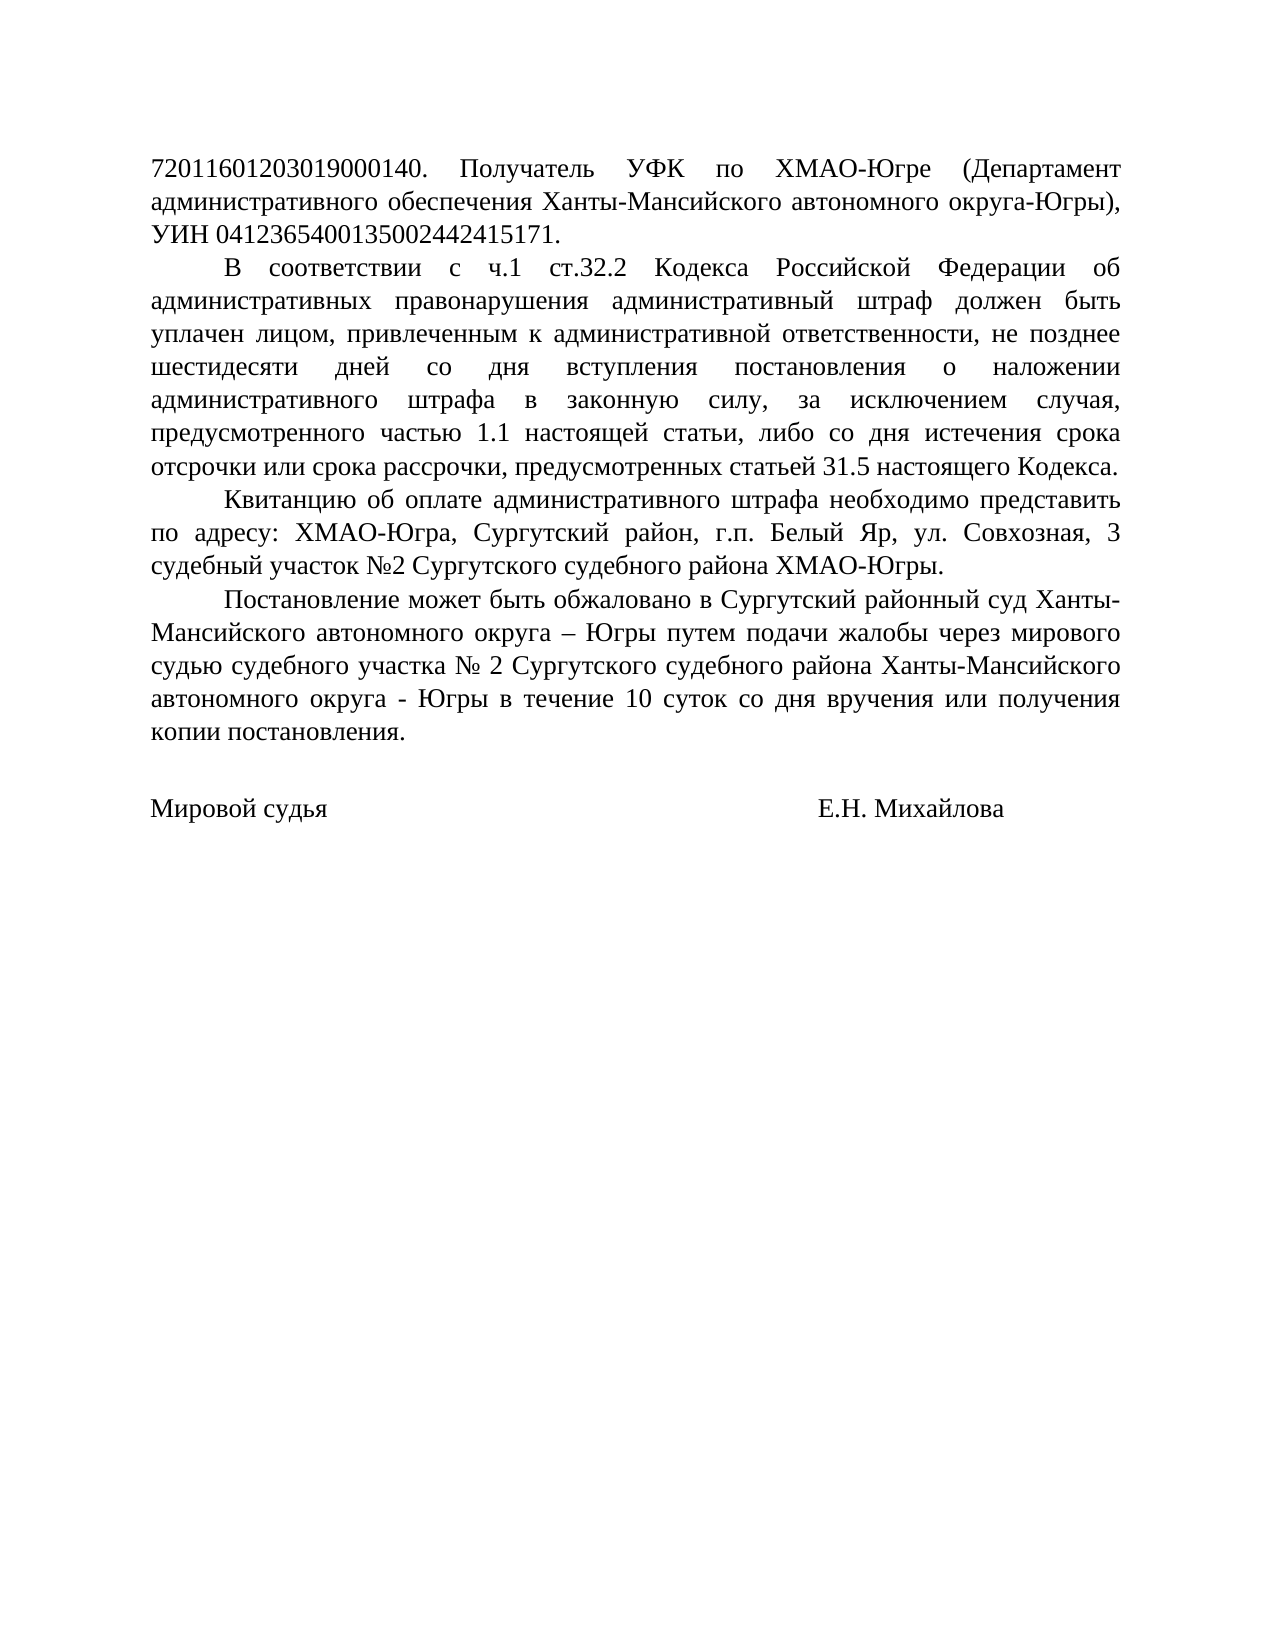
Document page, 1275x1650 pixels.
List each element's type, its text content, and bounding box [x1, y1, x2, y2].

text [151, 150, 1122, 249]
text Постановление может быть обжаловано в Сургутский районный суд Ханты-Мансийского автономного округа – Югры путем подачи жалобы через мирового судью судебного участка № 2 Сургутского судебного района Ханты-Мансийского автономного округа - Югры в течение 10 суток со дня вручения или получения копии постановления. [151, 581, 1122, 746]
text Мировой судья Е.Н. Михайлова [150, 793, 1125, 824]
text Квитанцию об оплате административного штрафа необходимо представить по адресу: ХМАО-Югра, Сургутский район, г.п. Белый Яр, ул. Совхозная, 3 судебный участок №2 Сургутского судебного района ХМАО-Югры. [151, 481, 1122, 580]
text В соответствии с ч.1 ст.32.2 Кодекса Российской Федерации об административных правонарушения административный штраф должен быть уплачен лицом, привлеченным к административной ответственности, не позднее шестидесяти дней со дня вступления постановления о наложении административного штрафа в законную силу, за исключением случая, предусмотренного частью 1.1 настоящей статьи, либо со дня истечения срока отсрочки или срока рассрочки, предусмотренных статьей 31.5 настоящего Кодекса. [151, 249, 1122, 481]
